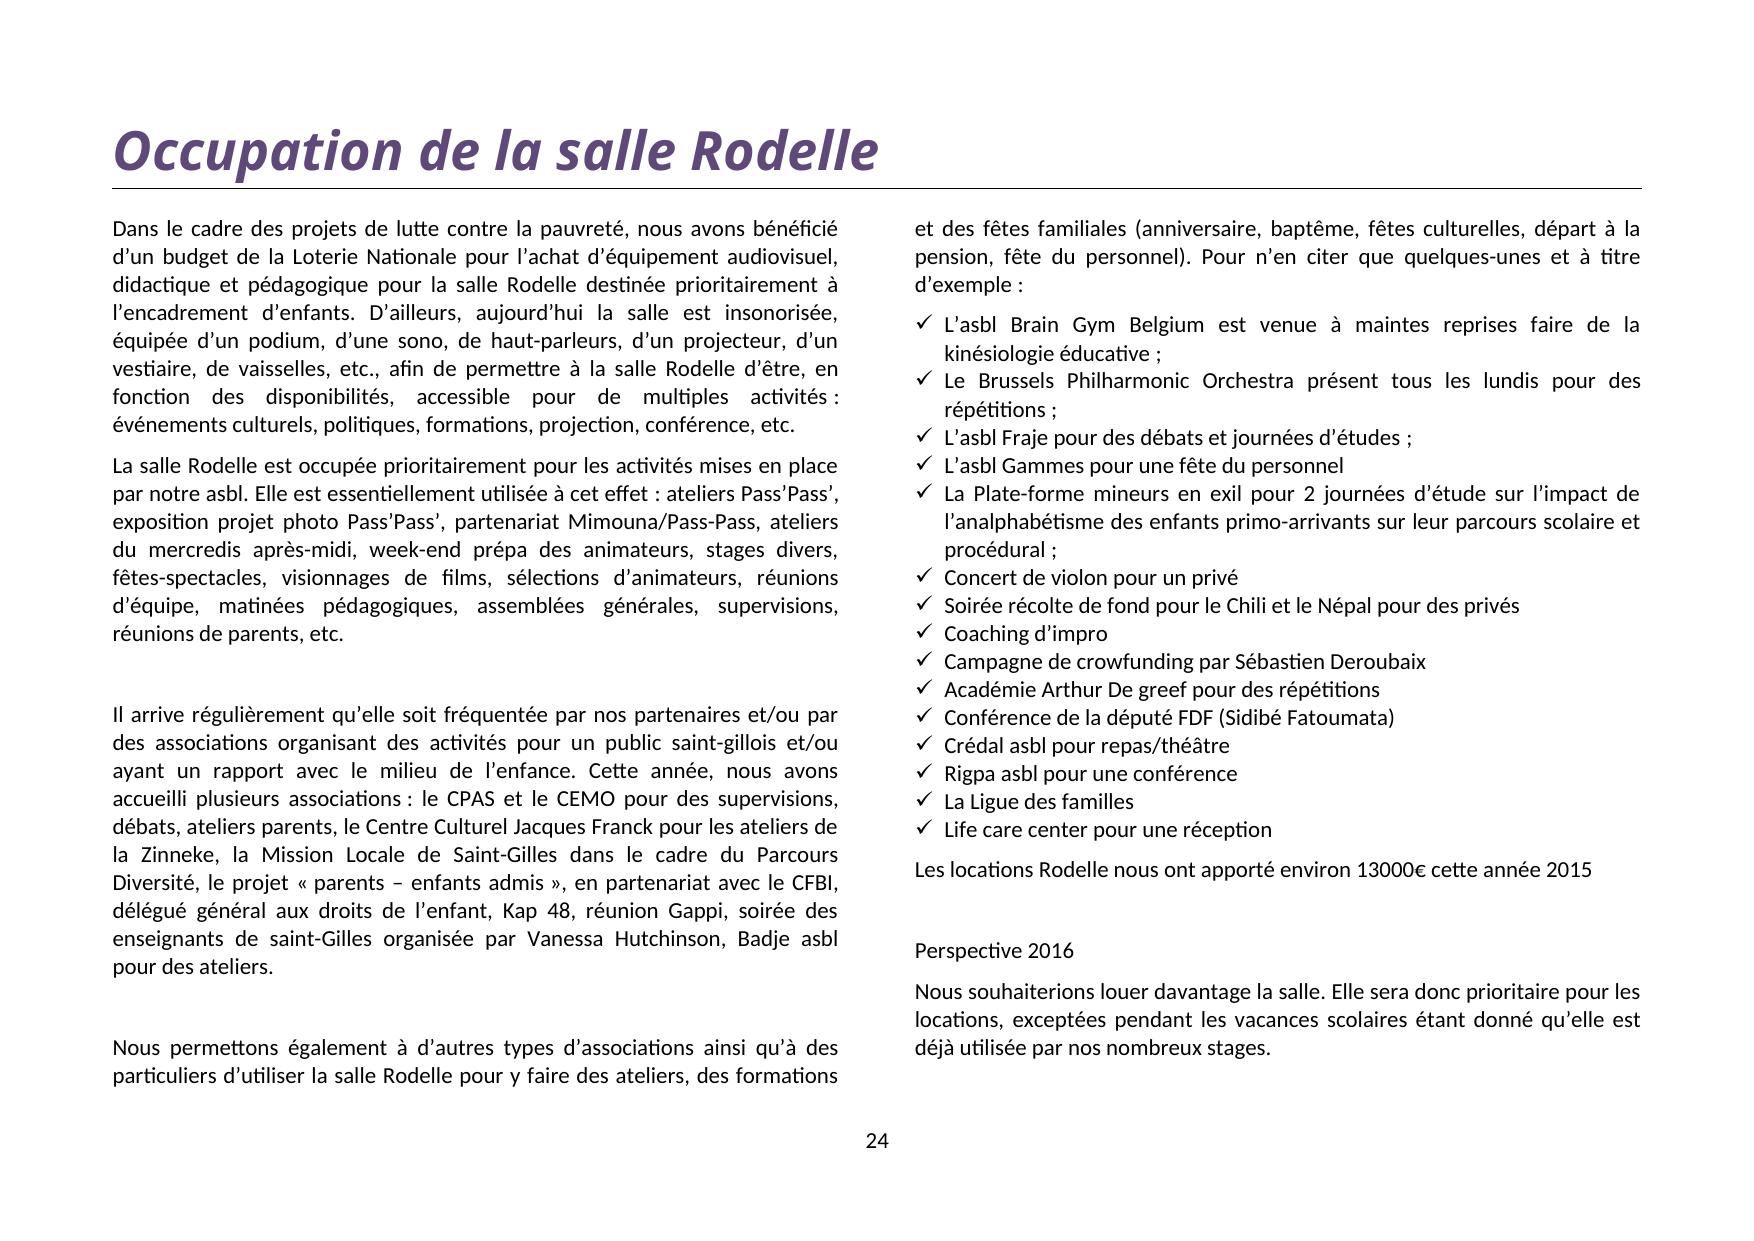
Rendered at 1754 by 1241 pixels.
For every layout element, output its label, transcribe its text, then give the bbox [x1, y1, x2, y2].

list La Plate-forme mineurs en exil pour 2 journées d’étude sur l’impact de l’analphabétisme des enfants primo-arrivants sur leur parcours scolaire et procédural ; [914, 479, 1642, 563]
list La Ligue des familles [914, 787, 1642, 815]
list L’asbl Gammes pour une fête du personnel [914, 451, 1642, 479]
text La salle Rodelle est occupée prioritairement pour les activités mises en place par notre asbl. Elle est essentiellement utilisée à cet effet : ateliers Pass’Pass’, exposition projet photo Pass’Pass’, partenariat Mimouna/Pass-Pass, ateliers du mercredis après-midi, week-end prépa des animateurs, stages divers, fêtes-spectacles, visionnages de films, sélections d’animateurs, réunions d’équipe, matinées pédagogiques, assemblées générales, supervisions, réunions de parents, etc. [112, 451, 839, 647]
list Soirée récolte de fond pour le Chili et le Népal pour des privés [914, 591, 1642, 619]
list Rigpa asbl pour une conférence [914, 759, 1642, 787]
list Campagne de crowfunding par Sébastien Deroubaix [914, 647, 1642, 675]
text Il arrive régulièrement qu’elle soit fréquentée par nos partenaires et/ou par des associations organisant des activités pour un public saint-gillois et/ou ayant un rapport avec le milieu de l’enfance. Cette année, nous avons accueilli plusieurs associations : le CPAS et le CEMO pour des supervisions, débats, ateliers parents, le Centre Culturel Jacques Franck pour les ateliers de la Zinneke, la Mission Locale de Saint-Gilles dans le cadre du Parcours Diversité, le projet « parents – enfants admis », en partenariat avec le CFBI, délégué général aux droits de l’enfant, Kap 48, réunion Gappi, soirée des enseignants de saint-Gilles organisée par Vanessa Hutchinson, Badje asbl pour des ateliers. [112, 700, 839, 980]
text Perspective 2016 [914, 937, 1642, 964]
subtitle Occupation de la salle Rodelle [112, 112, 1642, 188]
list L’asbl Brain Gym Belgium est venue à maintes reprises faire de la kinésiologie éducative ; [914, 311, 1642, 367]
list Le Brussels Philharmonic Orchestra présent tous les lundis pour des répétitions ; [914, 367, 1642, 423]
text Dans le cadre des projets de lutte contre la pauvreté, nous avons bénéficié d’un budget de la Loterie Nationale pour l’achat d’équipement audiovisuel, didactique et pédagogique pour la salle Rodelle destinée prioritairement à l’encadrement d’enfants. D’ailleurs, aujourd’hui la salle est insonorisée, équipée d’un podium, d’une sono, de haut-parleurs, d’un projecteur, d’un vestiaire, de vaisselles, etc., afin de permettre à la salle Rodelle d’être, en fonction des disponibilités, accessible pour de multiples activités : événements culturels, politiques, formations, projection, conférence, etc. [112, 214, 839, 438]
text Nous permettons également à d’autres types d’associations ainsi qu’à des particuliers d’utiliser la salle Rodelle pour y faire des ateliers, des formations et des fêtes familiales (anniversaire, baptême, fêtes culturelles, départ à la pension, fête du personnel). Pour n’en citer que quelques-unes et à titre d’exemple : [112, 1033, 839, 1089]
list L’asbl Fraje pour des débats et journées d’études ; [914, 423, 1642, 451]
list Crédal asbl pour repas/théâtre [914, 731, 1642, 759]
list Concert de violon pour un privé [914, 563, 1642, 591]
list Life care center pour une réception [914, 815, 1642, 843]
list Conférence de la député FDF (Sidibé Fatoumata) [914, 703, 1642, 731]
text Nous permettons également à d’autres types d’associations ainsi qu’à des particuliers d’utiliser la salle Rodelle pour y faire des ateliers, des formations et des fêtes familiales (anniversaire, baptême, fêtes culturelles, départ à la pension, fête du personnel). Pour n’en citer que quelques-unes et à titre d’exemple : [914, 214, 1642, 298]
list Académie Arthur De greef pour des répétitions [914, 675, 1642, 703]
list Coaching d’impro [914, 619, 1642, 647]
text Nous souhaiterions louer davantage la salle. Elle sera donc prioritaire pour les locations, exceptées pendant les vacances scolaires étant donné qu’elle est déjà utilisée par nos nombreux stages. [914, 977, 1642, 1061]
text Les locations Rodelle nous ont apporté environ 13000€ cette année 2015 [914, 856, 1642, 883]
